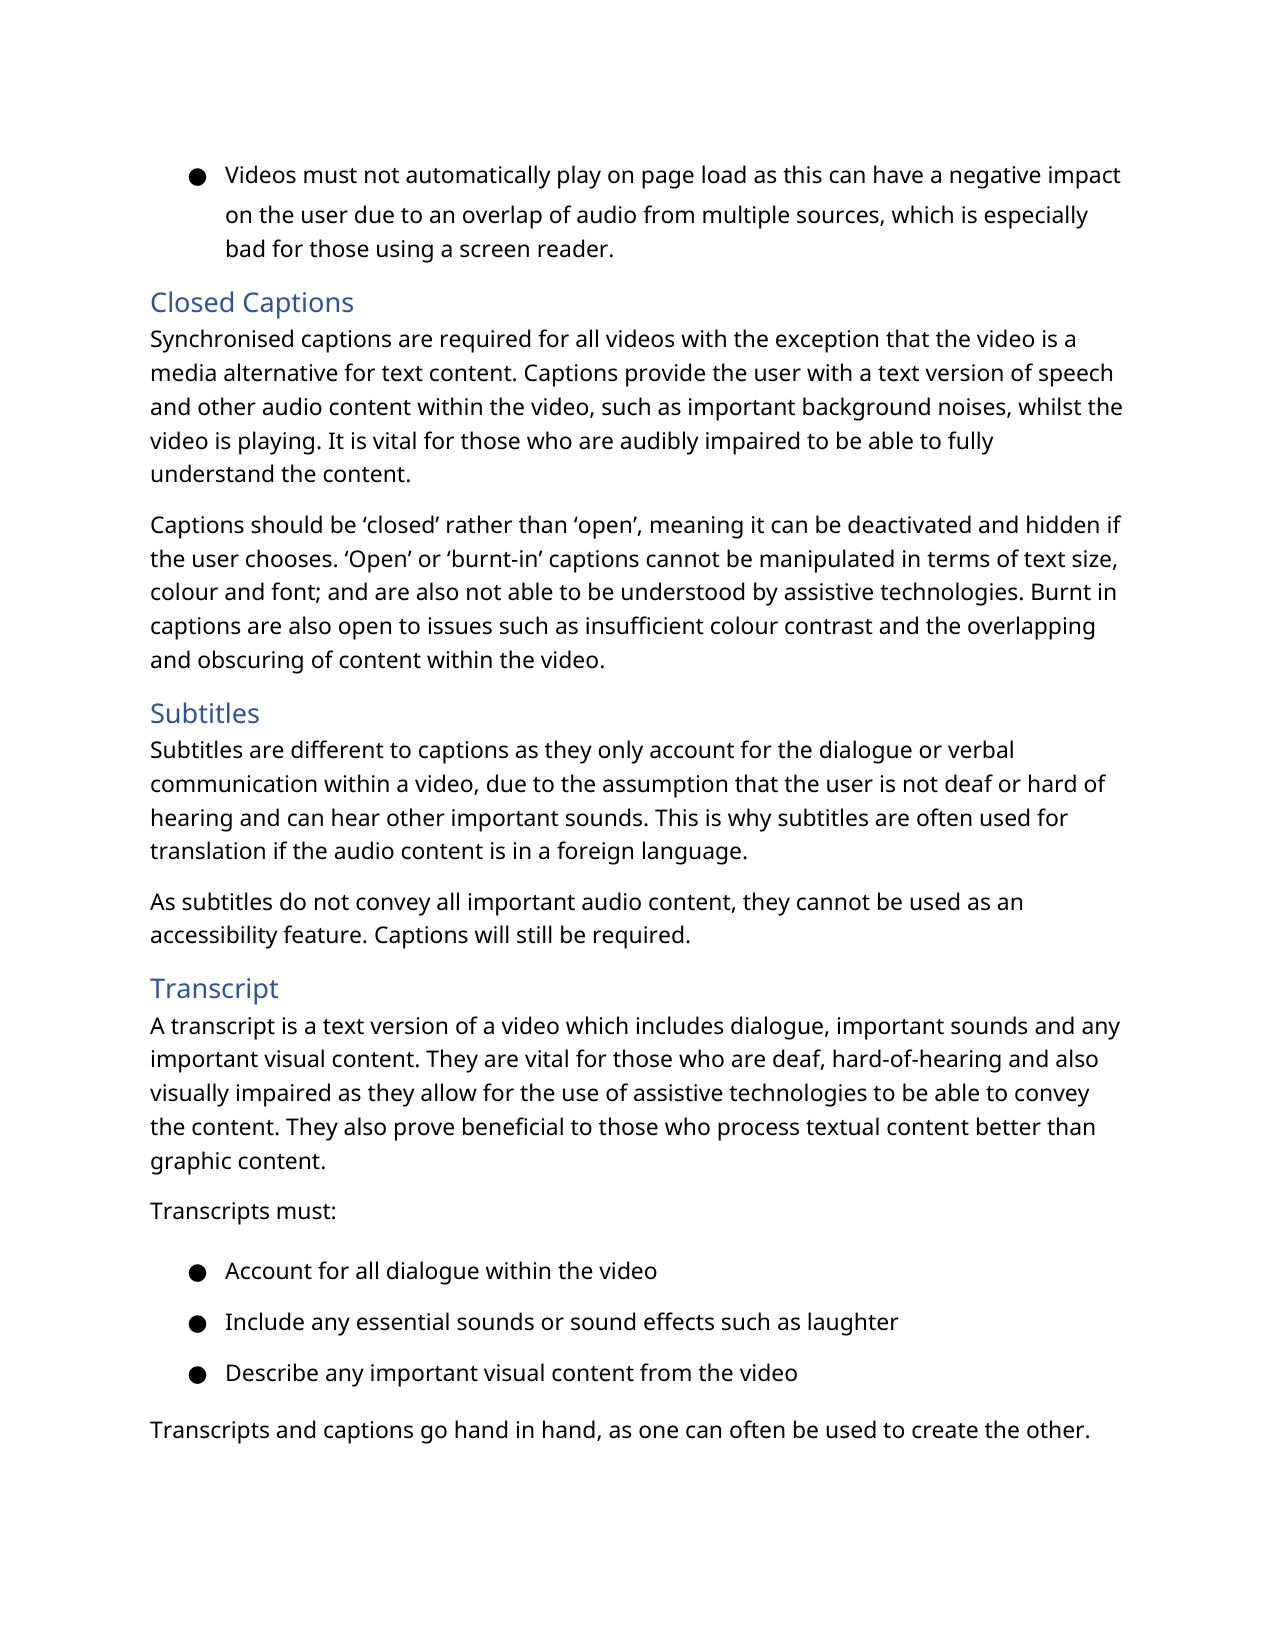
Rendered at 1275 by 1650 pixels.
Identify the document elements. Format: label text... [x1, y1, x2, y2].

list Account for all dialogue within the video [187, 1246, 1125, 1292]
text Transcripts and captions go hand in hand, as one can often be used to create the other. [150, 1414, 1125, 1446]
list Videos must not automatically play on page load as this can have a negative impact on the user due to an overlap of audio from multiple sources, which is especially bad for those using a screen reader. [187, 150, 1125, 264]
subtitle Subtitles [150, 694, 1125, 731]
text As subtitles do not convey all important audio content, they cannot be used as an accessibility feature. Captions will still be required. [150, 886, 1125, 951]
text Captions should be ‘closed’ rather than ‘open’, meaning it can be deactivated and hidden if the user chooses. ‘Open’ or ‘burnt-in’ captions cannot be manipulated in terms of text size, colour and font; and are also not able to be understood by assistive technologies. Burnt in captions are also open to issues such as insufficient colour contrast and the overlapping and obscuring of content within the video. [150, 509, 1125, 675]
text Synchronised captions are required for all videos with the exception that the video is a media alternative for text content. Captions provide the user with a text version of speech and other audio content within the video, such as important background noises, whilst the video is playing. It is vital for those who are audibly impaired to be able to fully understand the content. [150, 323, 1125, 490]
subtitle Closed Captions [150, 284, 1125, 321]
list Include any essential sounds or sound effects such as laughter [187, 1296, 1125, 1343]
subtitle Transcript [150, 970, 1125, 1007]
text Transcripts must: [150, 1195, 1125, 1226]
text Subtitles are different to captions as they only account for the dialogue or verbal communication within a video, due to the assumption that the user is not deaf or hard of hearing and can hear other important sounds. This is why subtitles are often used for translation if the audio content is in a foreign language. [150, 734, 1125, 867]
text A transcript is a text version of a video which includes dialogue, important sounds and any important visual content. They are vital for those who are deaf, hard-of-hearing and also visually impaired as they allow for the use of assistive technologies to be able to convey the content. They also prove beneficial to those who process textual content better than graphic content. [150, 1010, 1125, 1176]
list Describe any important visual content from the video [187, 1347, 1125, 1394]
